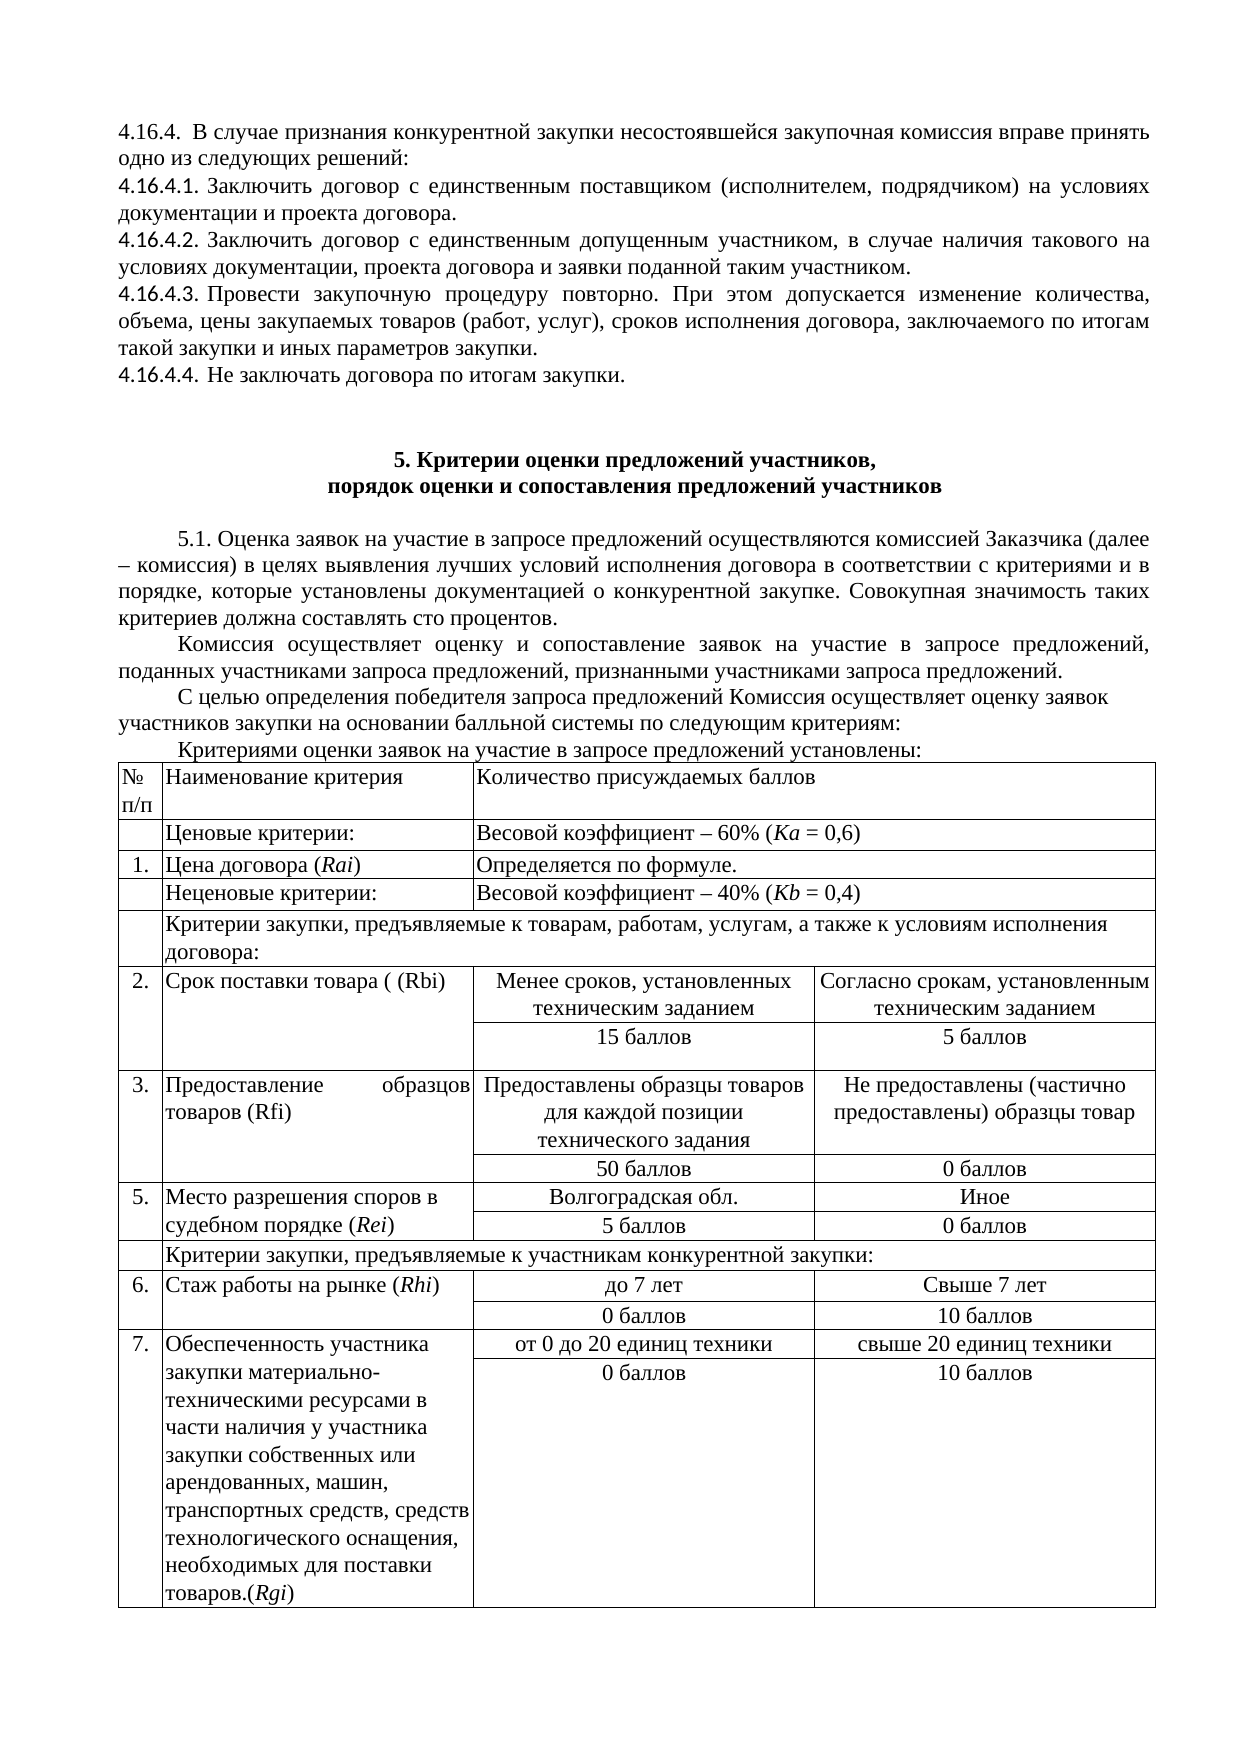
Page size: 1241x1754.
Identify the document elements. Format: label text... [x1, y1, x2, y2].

text С целью определения победителя запроса предложений Комиссия осуществляет оценку заявок участников закупки на основании балльной системы по следующим критериям: [118, 683, 1152, 736]
table_cell Стаж работы на рынке (Rhi) [163, 1271, 473, 1329]
table_cell Срок поставки товара ( (Rbi) [163, 967, 473, 1069]
table_cell 2. [119, 967, 162, 1069]
table_cell Предоставление образцов товаров (Rfi) [163, 1071, 473, 1182]
table_cell Предоставлены образцы товаров для каждой позиции технического задания [474, 1071, 814, 1153]
table_cell Иное [815, 1183, 1155, 1211]
table_cell Определяется по формуле. [474, 851, 1155, 878]
table_cell Свыше 7 лет [815, 1271, 1155, 1301]
table_cell 10 баллов [815, 1302, 1155, 1329]
table_cell 50 баллов [474, 1155, 814, 1182]
table_cell Согласно срокам, установленным техническим заданием [815, 967, 1155, 1022]
list Заключить договор с единственным допущенным участником, в случае наличия такового на условиях документации, проекта договора и заявки поданной таким участником. [118, 225, 1152, 279]
table_cell 5. [119, 1183, 162, 1240]
table_cell Весовой коэффициент – 60% (Ка = 0,6) [474, 820, 1155, 849]
text Комиссия осуществляет оценку и сопоставление заявок на участие в запросе предложений, поданных участниками запроса предложений, признанными участниками запроса предложений. [118, 630, 1152, 683]
table_cell свыше 20 единиц техники [815, 1330, 1155, 1358]
table_cell Менее сроков, установленных техническим заданием [474, 967, 814, 1022]
text Критериями оценки заявок на участие в запросе предложений установлены: [118, 736, 1152, 762]
table_cell 5 баллов [474, 1212, 814, 1240]
table_cell 3. [119, 1071, 162, 1182]
table_cell Цена договора (Rai) [163, 851, 473, 878]
list Заключить договор с единственным поставщиком (исполнителем, подрядчиком) на условиях документации и проекта договора. [118, 171, 1152, 225]
table_cell [119, 879, 162, 909]
list Не заключать договора по итогам закупки. [118, 360, 1152, 388]
table_cell 5 баллов [815, 1023, 1155, 1069]
table_cell Обеспеченность участника закупки материально-техническими ресурсами в части наличия у участника закупки собственных или арендованных, машин, транспортных средств, средств технологического оснащения, необходимых для поставки товаров.(Rgi) [163, 1330, 473, 1607]
table_cell Весовой коэффициент – 40% (Кb = 0,4) [474, 879, 1155, 909]
table_cell Ценовые критерии: [163, 820, 473, 849]
table_cell 1. [119, 851, 162, 878]
table_cell 7. [119, 1330, 162, 1607]
table_cell 15 баллов [474, 1023, 814, 1069]
table_cell [119, 820, 162, 849]
table_cell от 0 до 20 единиц техники [474, 1330, 814, 1358]
table_header № п/п [119, 763, 162, 818]
table_cell 0 баллов [474, 1359, 814, 1607]
table_cell Неценовые критерии: [163, 879, 473, 909]
text 5.1. Оценка заявок на участие в запросе предложений осуществляются комиссией Заказчика (далее – комиссия) в целях выявления лучших условий исполнения договора в соответствии с критериями и в порядке, которые установлены документацией о конкурентной закупке. Совокупная значимость таких критериев должна составлять сто процентов. [118, 525, 1152, 630]
table_cell Критерии закупки, предъявляемые к участникам конкурентной закупки: [163, 1241, 1155, 1270]
table_cell Место разрешения споров в судебном порядке (Rei) [163, 1183, 473, 1240]
list В случае признания конкурентной закупки несостоявшейся закупочная комиссия вправе принять одно из следующих решений: [118, 118, 1152, 171]
table_header Наименование критерия [163, 763, 473, 818]
table_cell Не предоставлены (частично предоставлены) образцы товар [815, 1071, 1155, 1153]
table_cell 0 баллов [474, 1302, 814, 1329]
table_cell 0 баллов [815, 1212, 1155, 1240]
text 5. Критерии оценки предложений участников, [118, 446, 1152, 472]
table_cell [119, 911, 162, 966]
text порядок оценки и сопоставления предложений участников [118, 472, 1152, 498]
table_cell [119, 1241, 162, 1270]
table_cell 0 баллов [815, 1155, 1155, 1182]
table_cell 6. [119, 1271, 162, 1329]
table_cell Волгоградская обл. [474, 1183, 814, 1211]
list Провести закупочную процедуру повторно. При этом допускается изменение количества, объема, цены закупаемых товаров (работ, услуг), сроков исполнения договора, заключаемого по итогам такой закупки и иных параметров закупки. [118, 279, 1152, 360]
table_header Количество присуждаемых баллов [474, 763, 1155, 818]
table_cell до 7 лет [474, 1271, 814, 1301]
table_cell Критерии закупки, предъявляемые к товарам, работам, услугам, а также к условиям исполнения договора: [163, 911, 1155, 966]
table_cell 10 баллов [815, 1359, 1155, 1607]
